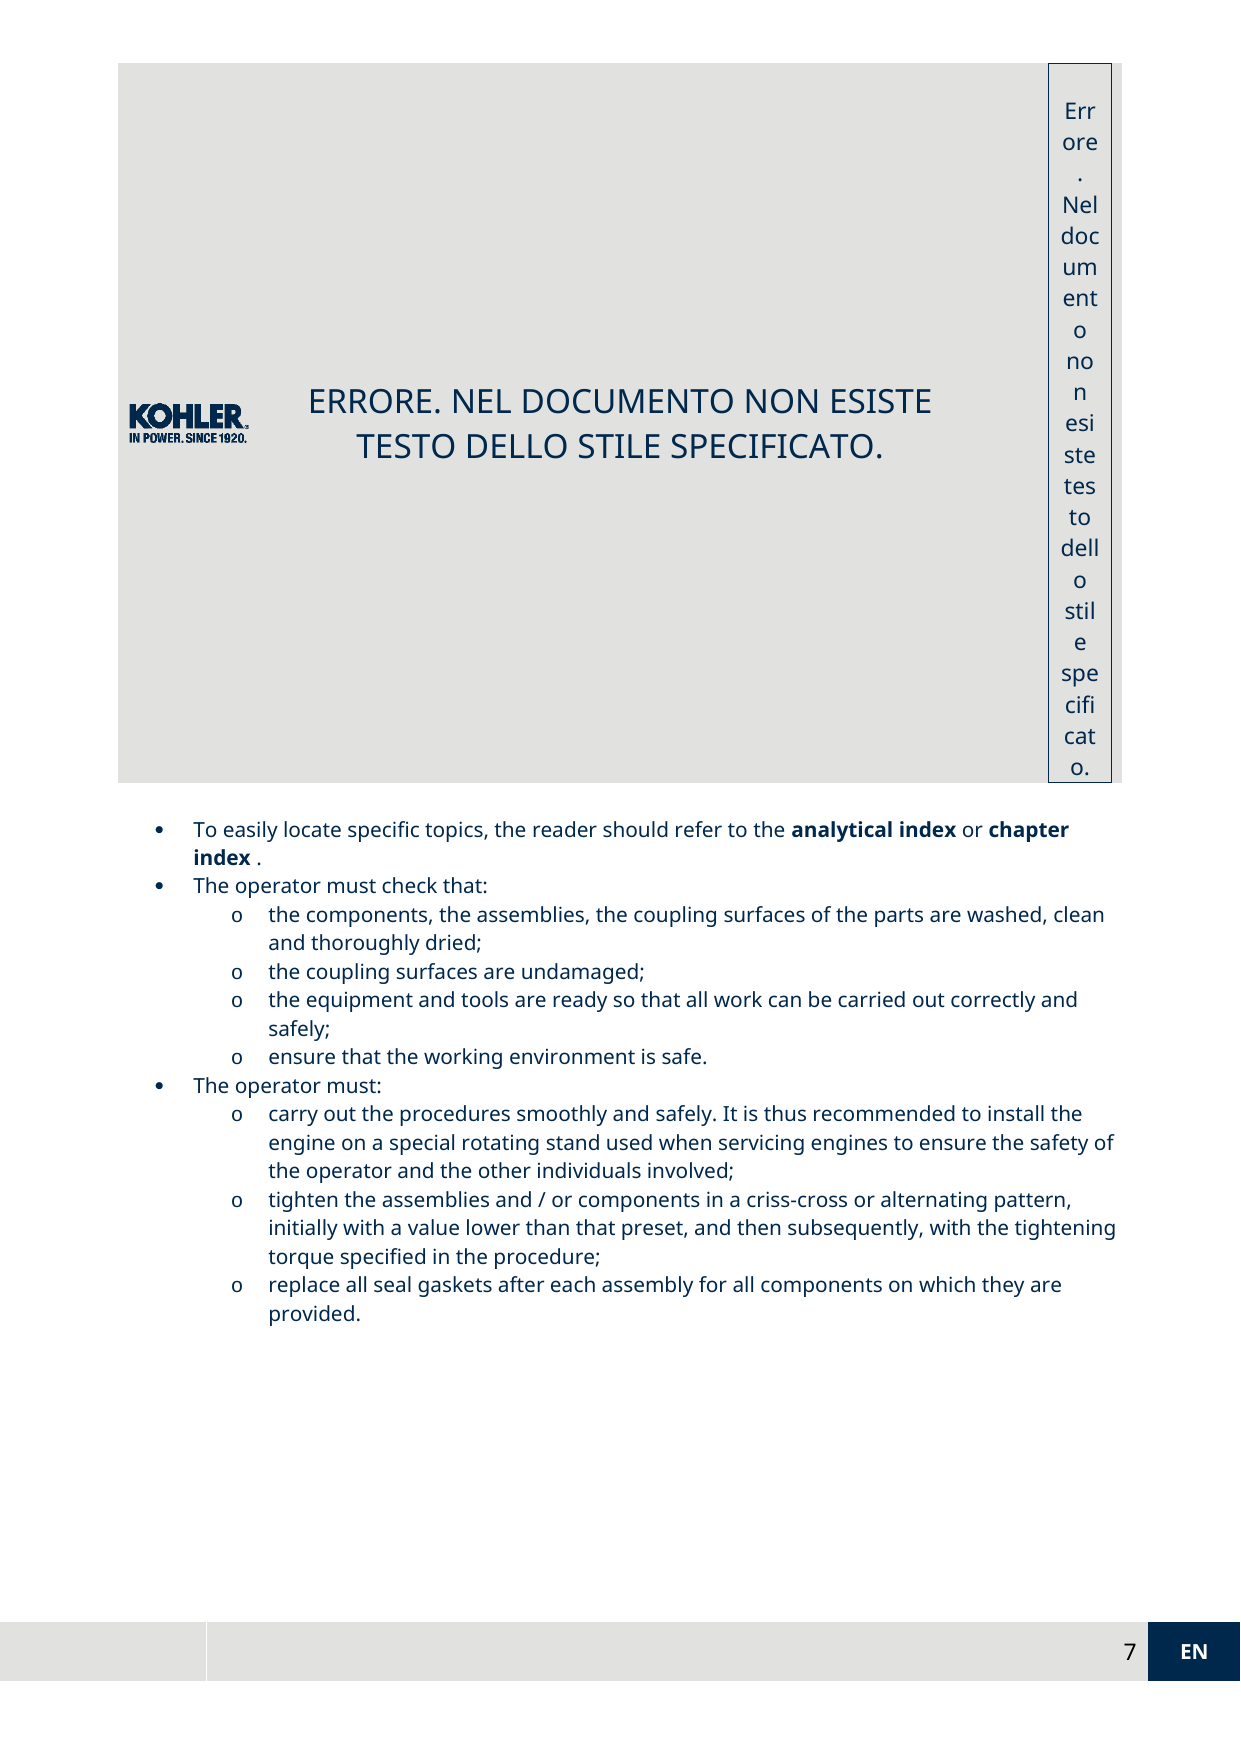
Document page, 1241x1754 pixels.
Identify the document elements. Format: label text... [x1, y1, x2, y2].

list ensure that the working environment is safe. [231, 1042, 1122, 1071]
list the coupling surfaces are undamaged; [231, 957, 1122, 986]
list replace all seal gaskets after each assembly for all components on which they are provided. [231, 1270, 1122, 1327]
list carry out the procedures smoothly and safely. It is thus recommended to install the engine on a special rotating stand used when servicing engines to ensure the safety of the operator and the other individuals involved; [231, 1099, 1122, 1185]
list the equipment and tools are ready so that all work can be carried out correctly and safely; [231, 986, 1122, 1042]
list tighten the assemblies and / or components in a criss-cross or alternating pattern, initially with a value lower than that preset, and then subsequently, with the tightening torque specified in the procedure; [231, 1185, 1122, 1270]
list To easily locate specific topics, the reader should refer to the analytical index or chapter index . [156, 815, 1122, 872]
picture [129, 403, 249, 443]
list The operator must check that: [156, 872, 1122, 900]
list The operator must: [156, 1071, 1122, 1099]
list the components, the assemblies, the coupling surfaces of the parts are washed, clean and thoroughly dried; [231, 900, 1122, 957]
